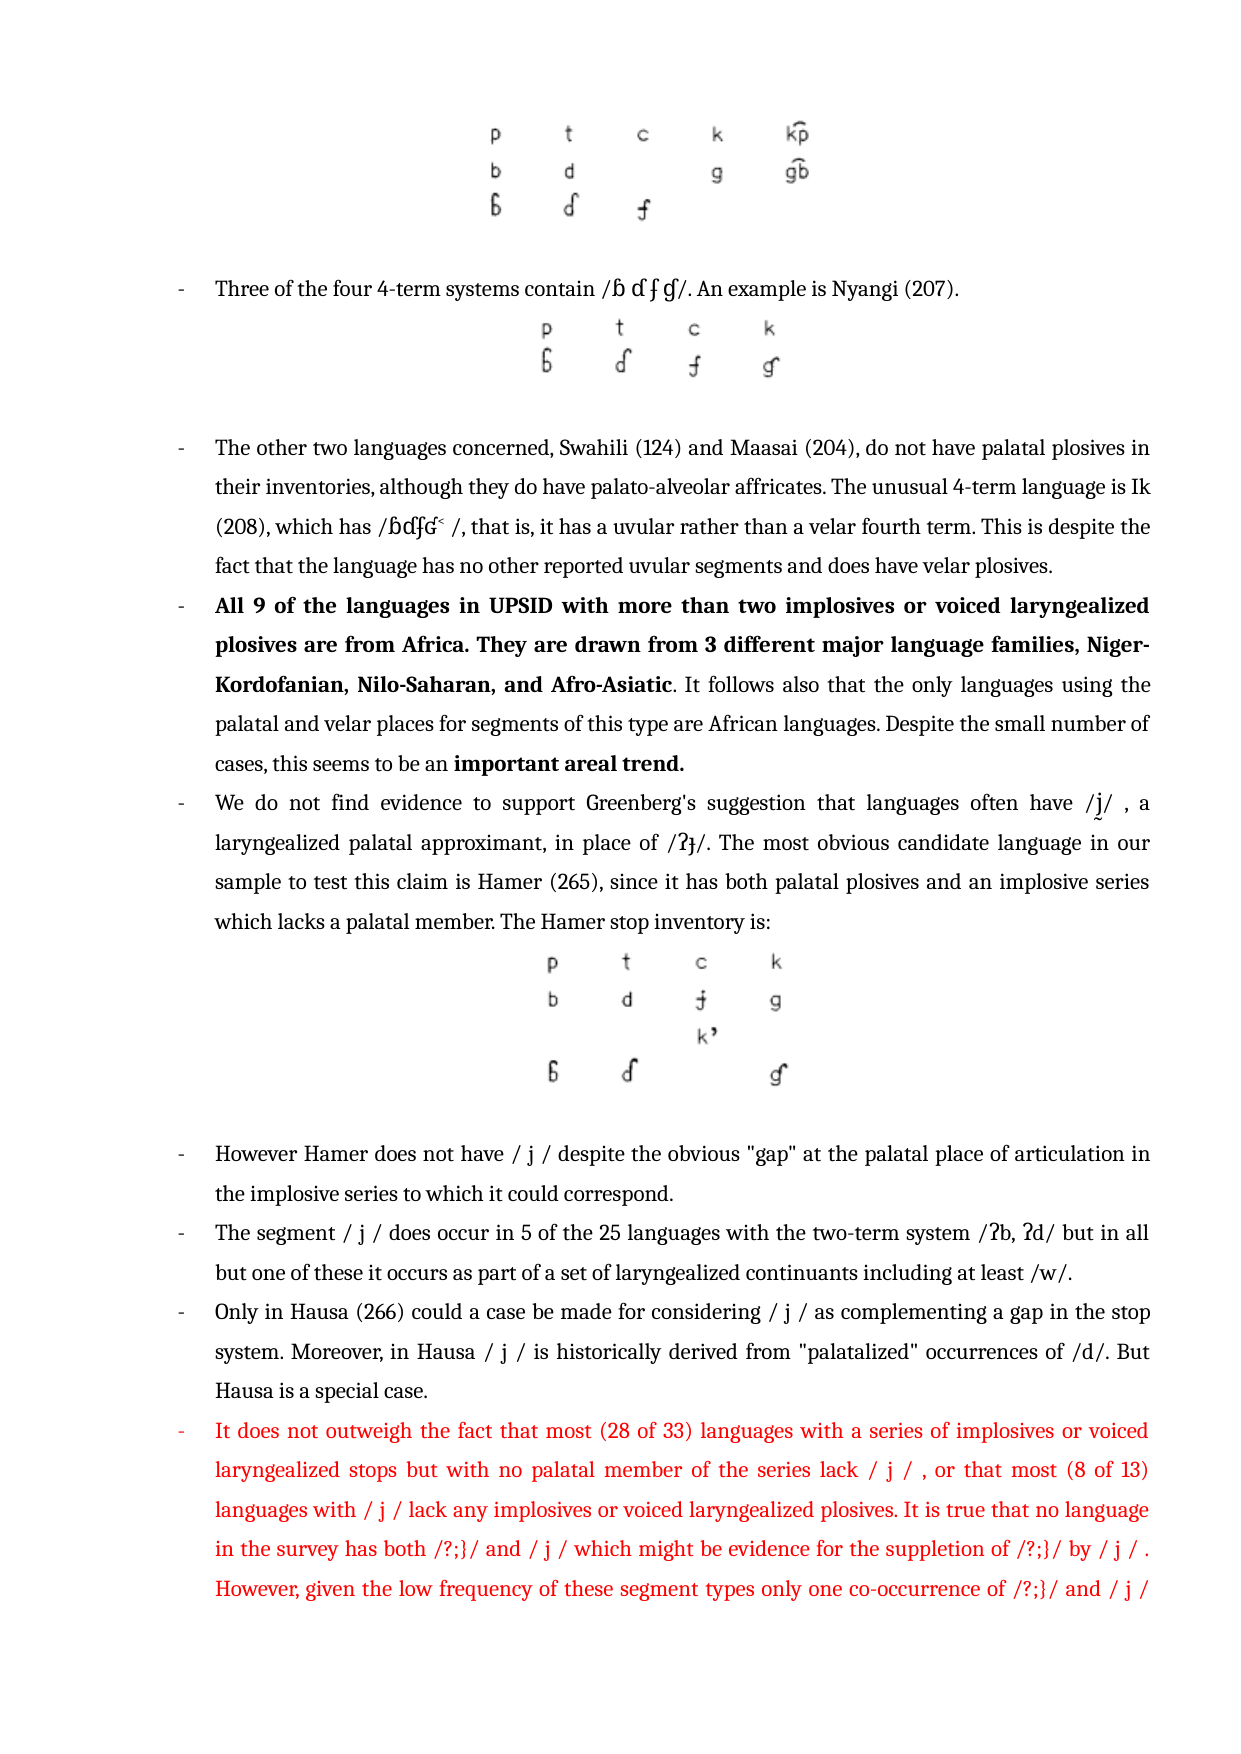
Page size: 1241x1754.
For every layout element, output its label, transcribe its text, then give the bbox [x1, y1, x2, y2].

list The segment / j / does occur in 5 of the 25 languages with the two-term system /ʔb, ʔd/ but in all but one of these it occurs as part of a set of laryngealized continuants including at least /w/. [177, 1220, 1152, 1286]
list All 9 of the languages in UPSID with more than two implosives or voiced laryngealized plosives are from Africa. They are drawn from 3 different major language families, Niger-Kordofanian, Nilo-Saharan, and Afro-Asiatic. It follows also that the only languages using the palatal and velar places for segments of this type are African languages. Despite the small number of cases, this seems to be an important areal trend. [177, 593, 1152, 777]
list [177, 1417, 1152, 1602]
picture [512, 315, 817, 382]
list We do not find evidence to support Greenberg's suggestion that languages often have /j̰/ , a laryngealized palatal approximant, in place of /ʔɟ/. The most obvious candidate language in our sample to test this claim is Hamer (265), since it has both palatal plosives and an implosive series which lacks a palatal member. The Hamer stop inventory is: [177, 790, 1152, 935]
list The other two languages concerned, Swahili (124) and Maasai (204), do not have palatal plosives in their inventories, although they do have palato-alveolar affricates. The unusual 4-term language is Ik (208), which has /ɓɗʄʛ< /, that is, it has a uvular rather than a velar fourth term. This is despite the fact that the language has no other reported uvular segments and does have velar plosives. [177, 435, 1152, 579]
picture [462, 118, 867, 223]
list However Hamer does not have / j / despite the obvious "gap" at the palatal place of articulation in the implosive series to which it could correspond. [177, 1141, 1152, 1207]
list Only in Hausa (266) could a case be made for considering / j / as complementing a gap in the stop system. Moreover, in Hausa / j / is historically derived from "palatalized" occurrences of /d/. But Hausa is a special case. [177, 1299, 1152, 1404]
list Three of the four 4-term systems contain /ɓ ɗ ʄ ɠ/. An example is Nyangi (207). [177, 275, 1152, 302]
picture [523, 947, 805, 1089]
